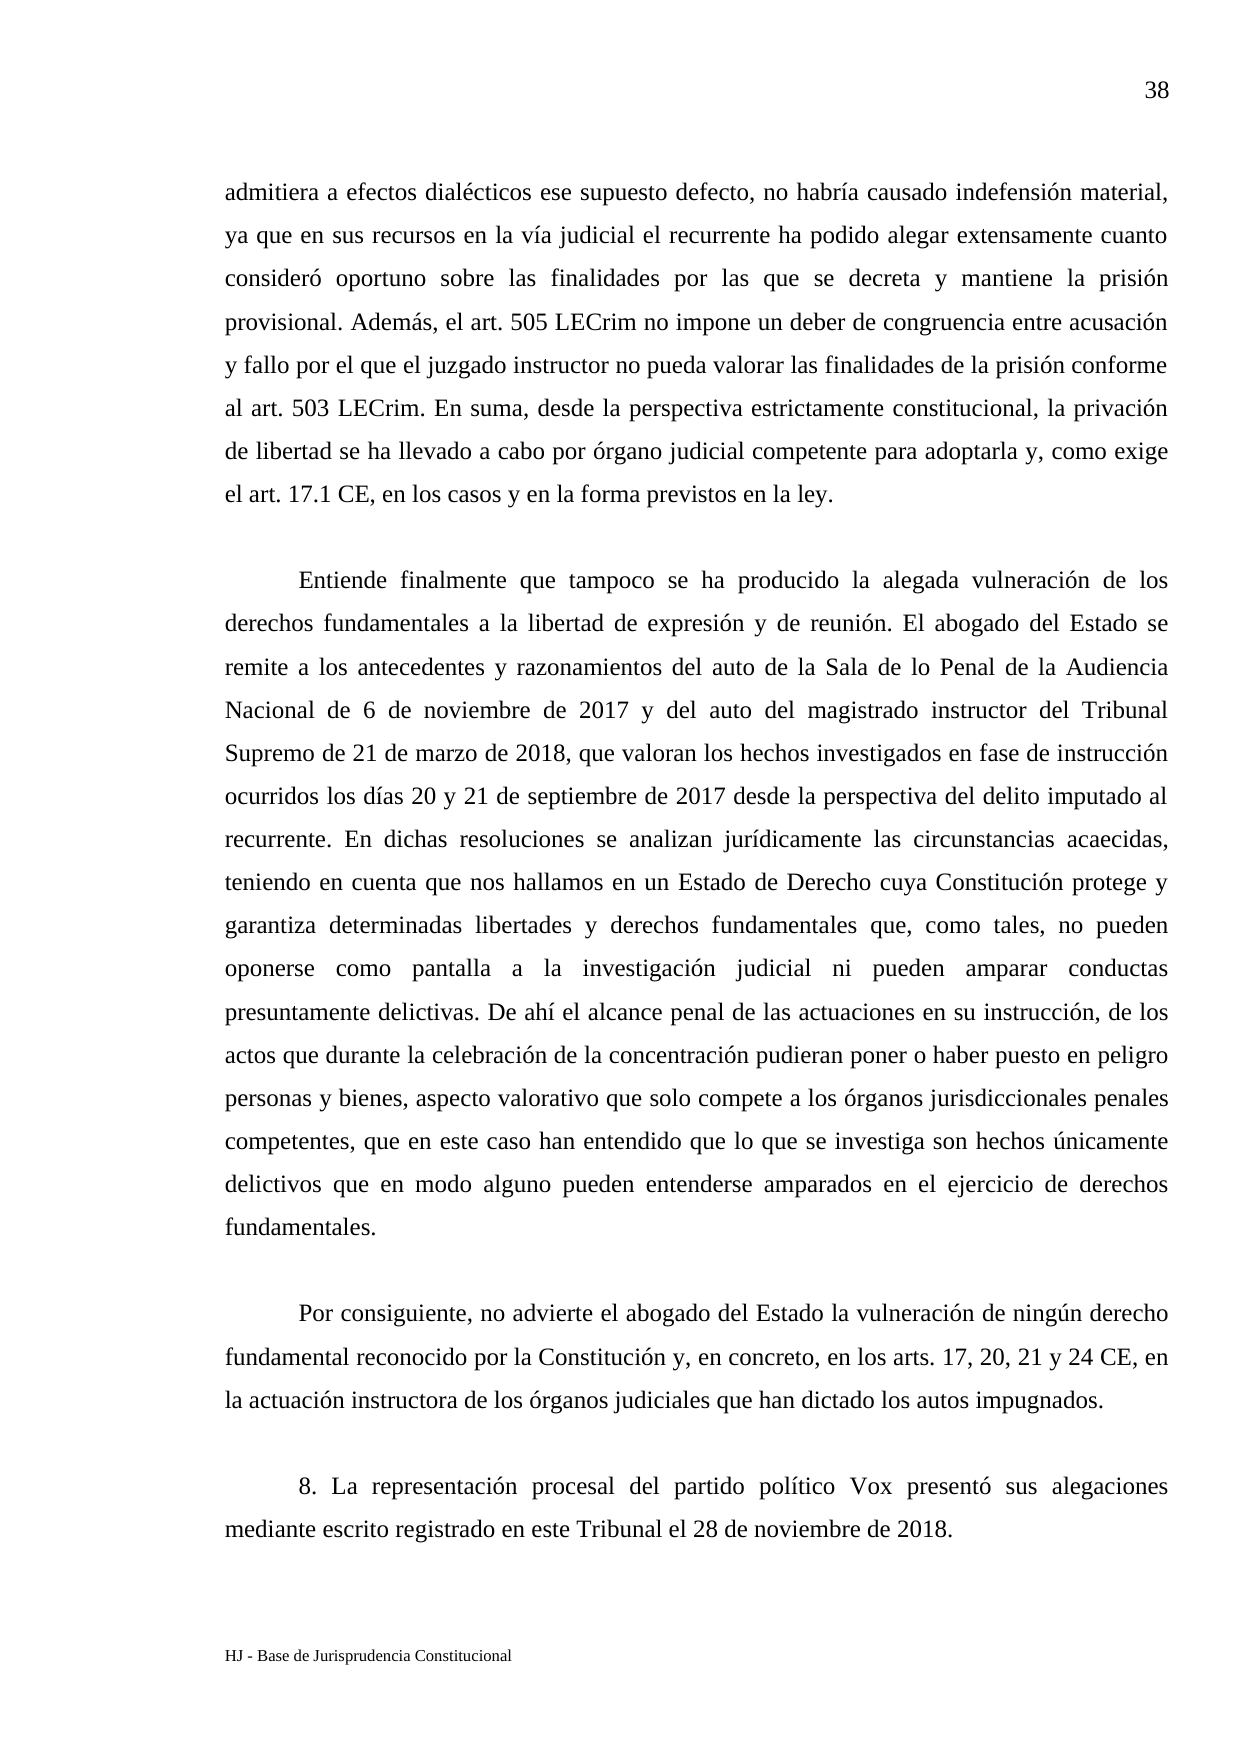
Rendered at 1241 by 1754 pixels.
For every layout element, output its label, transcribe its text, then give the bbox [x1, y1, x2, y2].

text Por consiguiente, no advierte el abogado del Estado la vulneración de ningún derecho fundamental reconocido por la Constitución y, en concreto, en los arts. 17, 20, 21 y 24 CE, en la actuación instructora de los órganos judiciales que han dictado los autos impugnados. [224, 1298, 1169, 1413]
text Entiende finalmente que tampoco se ha producido la alegada vulneración de los derechos fundamentales a la libertad de expresión y de reunión. El abogado del Estado se remite a los antecedentes y razonamientos del auto de la Sala de lo Penal de la Audiencia Nacional de 6 de noviembre de 2017 y del auto del magistrado instructor del Tribunal Supremo de 21 de marzo de 2018, que valoran los hechos investigados en fase de instrucción ocurridos los días 20 y 21 de septiembre de 2017 desde la perspectiva del delito imputado al recurrente. En dichas resoluciones se analizan jurídicamente las circunstancias acaecidas, teniendo en cuenta que nos hallamos en un Estado de Derecho cuya Constitución protege y garantiza determinadas libertades y derechos fundamentales que, como tales, no pueden oponerse como pantalla a la investigación judicial ni pueden amparar conductas presuntamente delictivas. De ahí el alcance penal de las actuaciones en su instrucción, de los actos que durante la celebración de la concentración pudieran poner o haber puesto en peligro personas y bienes, aspecto valorativo que solo compete a los órganos jurisdiccionales penales competentes, que en este caso han entendido que lo que se investiga son hechos únicamente delictivos que en modo alguno pueden entenderse amparados en el ejercicio de derechos fundamentales. [224, 565, 1169, 1241]
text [224, 177, 1169, 508]
text 8. La representación procesal del partido político Vox presentó sus alegaciones mediante escrito registrado en este Tribunal el 28 de noviembre de 2018. [224, 1471, 1169, 1543]
